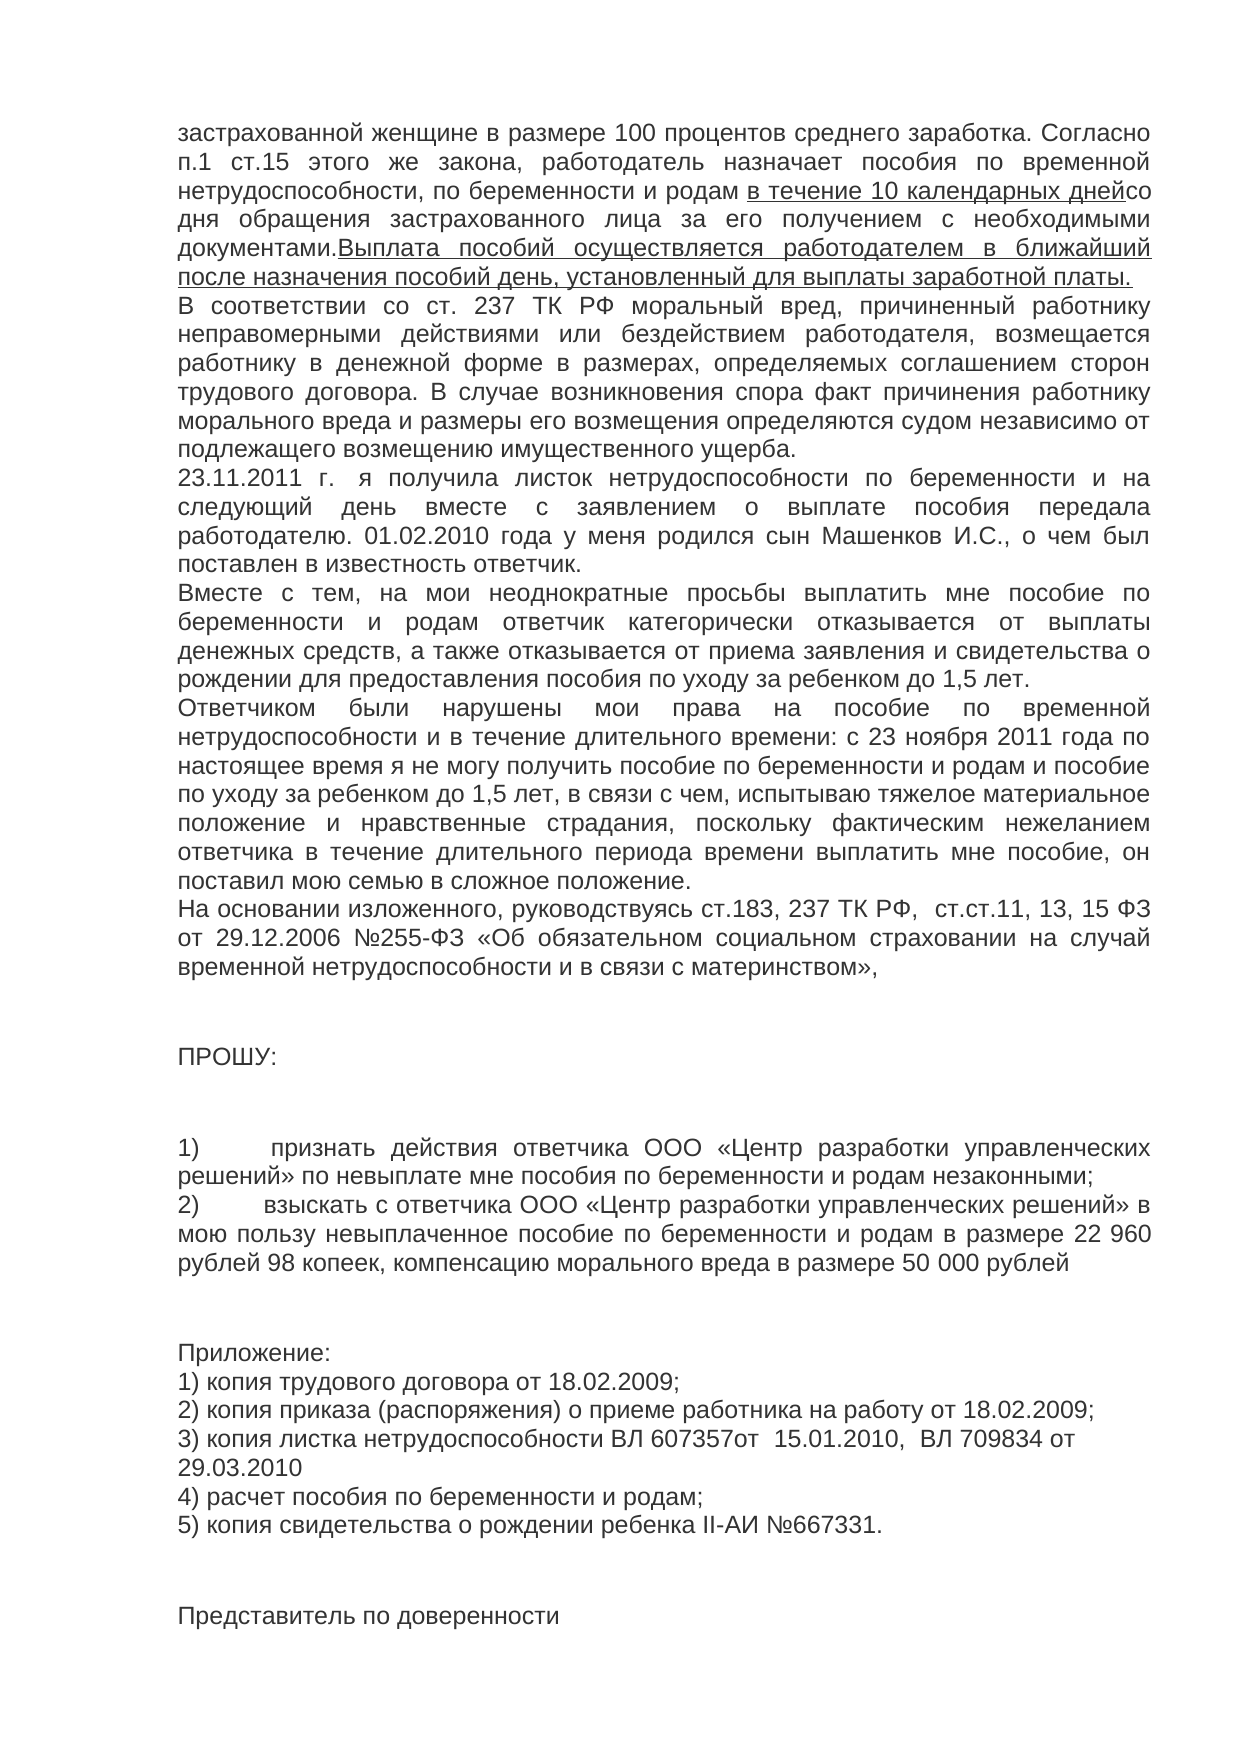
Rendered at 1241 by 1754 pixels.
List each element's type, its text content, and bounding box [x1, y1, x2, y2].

text ПРОШУ: [177, 1042, 1152, 1071]
text 23.11.2011 г. я получила листок нетрудоспособности по беременности и на следующий день вместе с заявлением о выплате пособия передала работодателю. 01.02.2010 года у меня родился сын Машенков И.С., о чем был поставлен в известность ответчик. [177, 463, 1152, 578]
text 3) копия листка нетрудоспособности ВЛ 607357от 15.01.2010, ВЛ 709834 от 29.03.2010 4) расчет пособия по беременности и родам; 5) копия свидетельства о рождении ребенка II-АИ №667331. [177, 1424, 1152, 1539]
text Ответчиком были нарушены мои права на пособие по временной нетрудоспособности и в течение длительного времени: с 23 ноября 2011 года по настоящее время я не могу получить пособие по беременности и родам и пособие по уходу за ребенком до 1,5 лет, в связи с чем, испытываю тяжелое материальное положение и нравственные страдания, поскольку фактическим нежеланием ответчика в течение длительного периода времени выплатить мне пособие, он поставил мою семью в сложное положение. [177, 693, 1152, 894]
text На основании изложенного, руководствуясь ст.183, 237 ТК РФ, ст.ст.11, 13, 15 ФЗ от 29.12.2006 №255-ФЗ «Об обязательном социальном страховании на случай временной нетрудоспособности и в связи с материнством», [177, 894, 1152, 981]
text Вместе с тем, на мои неоднократные просьбы выплатить мне пособие по беременности и родам ответчик категорически отказывается от выплаты денежных средств, а также отказывается от приема заявления и свидетельства о рождении для предоставления пособия по уходу за ребенком до 1,5 лет. [177, 578, 1152, 693]
text Представитель по доверенности [177, 1601, 1152, 1629]
text В соответствии со ст. 237 ТК РФ моральный вред, причиненный работнику неправомерными действиями или бездействием работодателя, возмещается работнику в денежной форме в размерах, определяемых соглашением сторон трудового договора. В случае возникновения спора факт причинения работнику морального вреда и размеры его возмещения определяются судом независимо от подлежащего возмещению имущественного ущерба. [177, 291, 1152, 463]
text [177, 118, 1152, 291]
text 1) признать действия ответчика ООО «Центр разработки управленческих решений» по невыплате мне пособия по беременности и родам незаконными; [177, 1132, 1152, 1190]
text 2) взыскать с ответчика ООО «Центр разработки управленческих решений» в мою пользу невыплаченное пособие по беременности и родам в размере 22 960 рублей 98 копеек, компенсацию морального вреда в размере 50 000 рублей [177, 1190, 1152, 1276]
text Приложение: 1) копия трудового договора от 18.02.2009; 2) копия приказа (распоряжения) о приеме работника на работу от 18.02.2009; [177, 1338, 1152, 1424]
